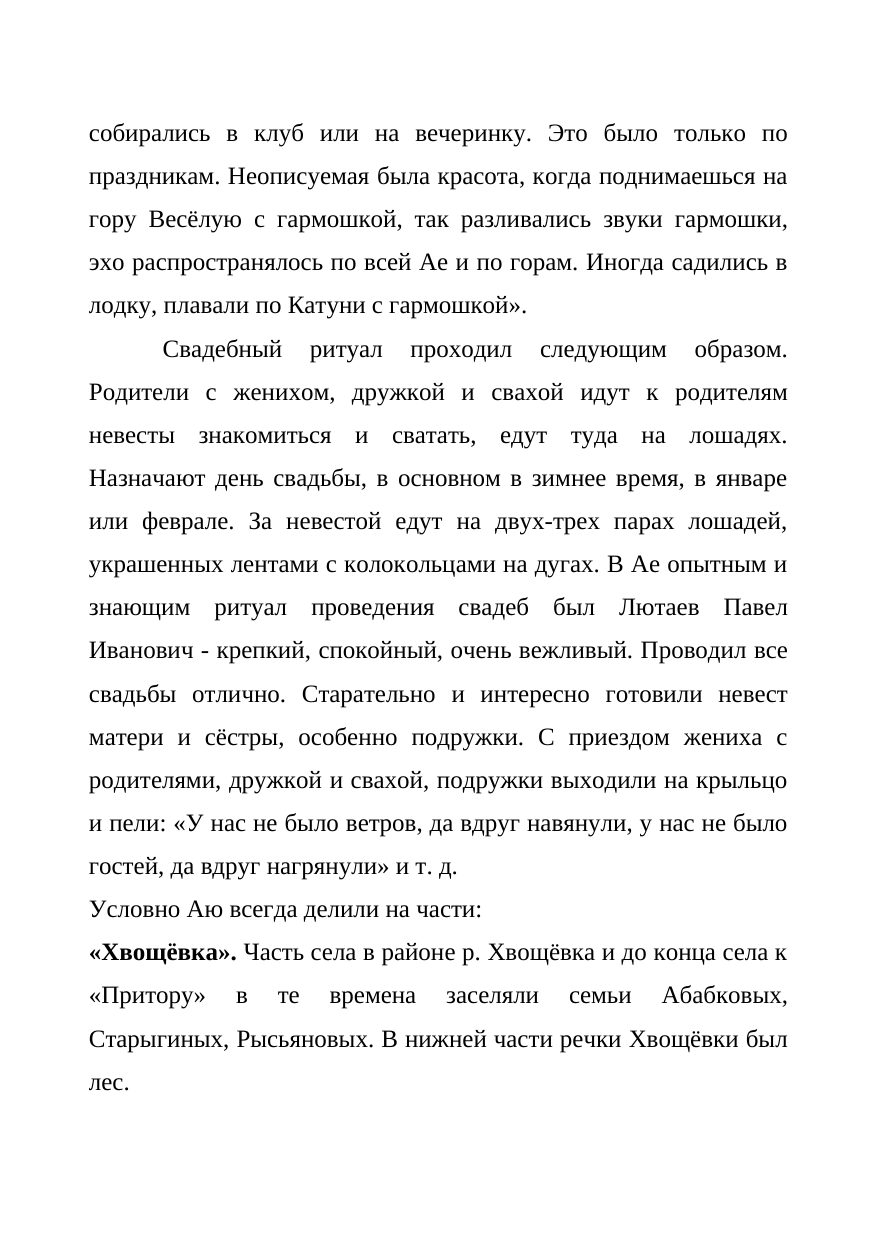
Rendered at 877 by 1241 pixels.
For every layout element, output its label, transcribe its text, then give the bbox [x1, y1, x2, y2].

text «Хвощёвка». Часть села в районе р. Хвощёвка и до конца села к «Притору» в те времена заселяли семьи Абабковых, Старыгиных, Рысьяновых. В нижней части речки Хвощёвки был лес. [89, 937, 788, 1096]
text Условно Аю всегда делили на части: [89, 894, 788, 923]
text Свадебный ритуал проходил следующим образом. Родители с женихом, дружкой и свахой идут к родителям невесты знакомиться и сватать, едут туда на лошадях. Назначают день свадьбы, в основном в зимнее время, в январе или феврале. За невестой едут на двух-трех парах лошадей, украшенных лентами с колокольцами на дугах. В Ае опытным и знающим ритуал проведения свадеб был Лютаев Павел Иванович - крепкий, спокойный, очень вежливый. Проводил все свадьбы отлично. Старательно и интересно готовили невест матери и сёстры, особенно подружки. С приездом жениха с родителями, дружкой и свахой, подружки выходили на крыльцо и пели: «У нас не было ветров, да вдруг навянули, у нас не было гостей, да вдруг нагрянули» и т. д. [89, 334, 788, 880]
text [89, 118, 788, 319]
